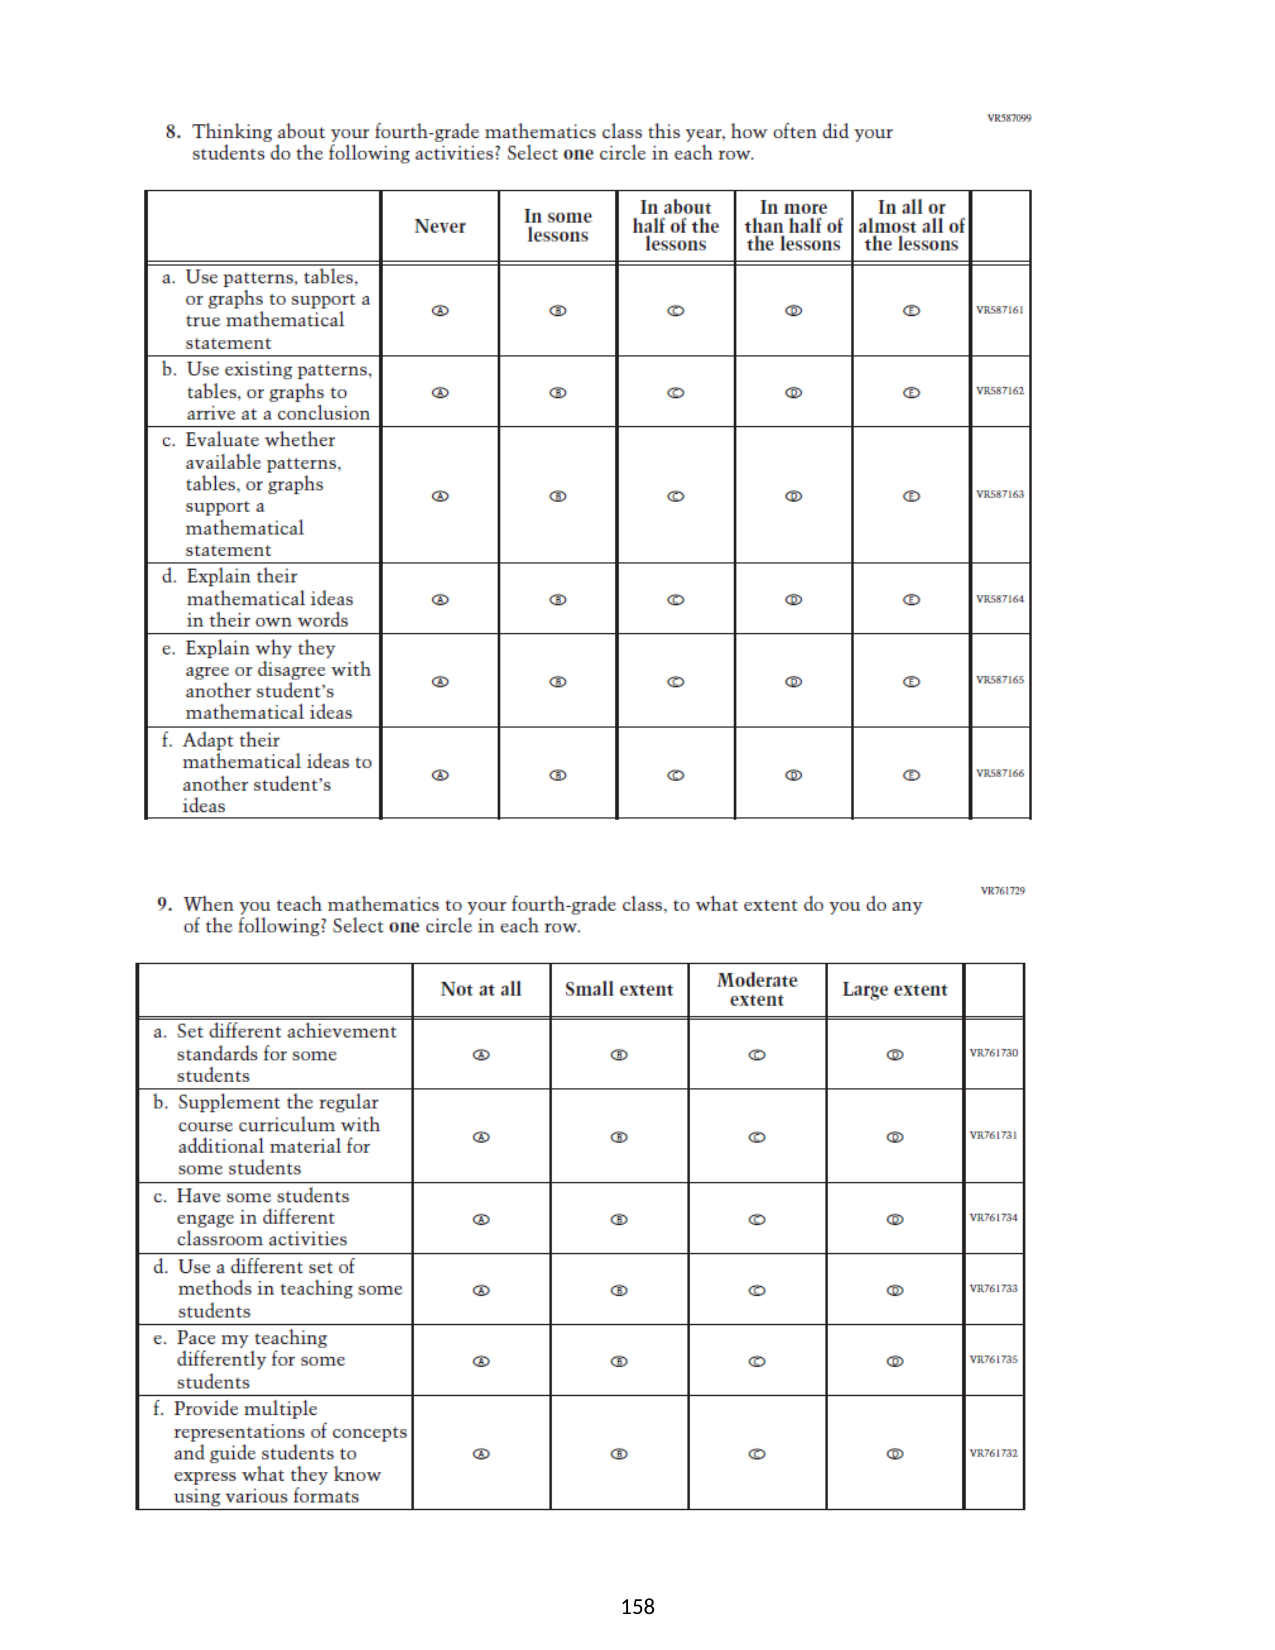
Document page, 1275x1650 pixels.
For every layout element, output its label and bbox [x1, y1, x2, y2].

picture [90, 873, 1065, 1566]
picture [90, 84, 1065, 849]
